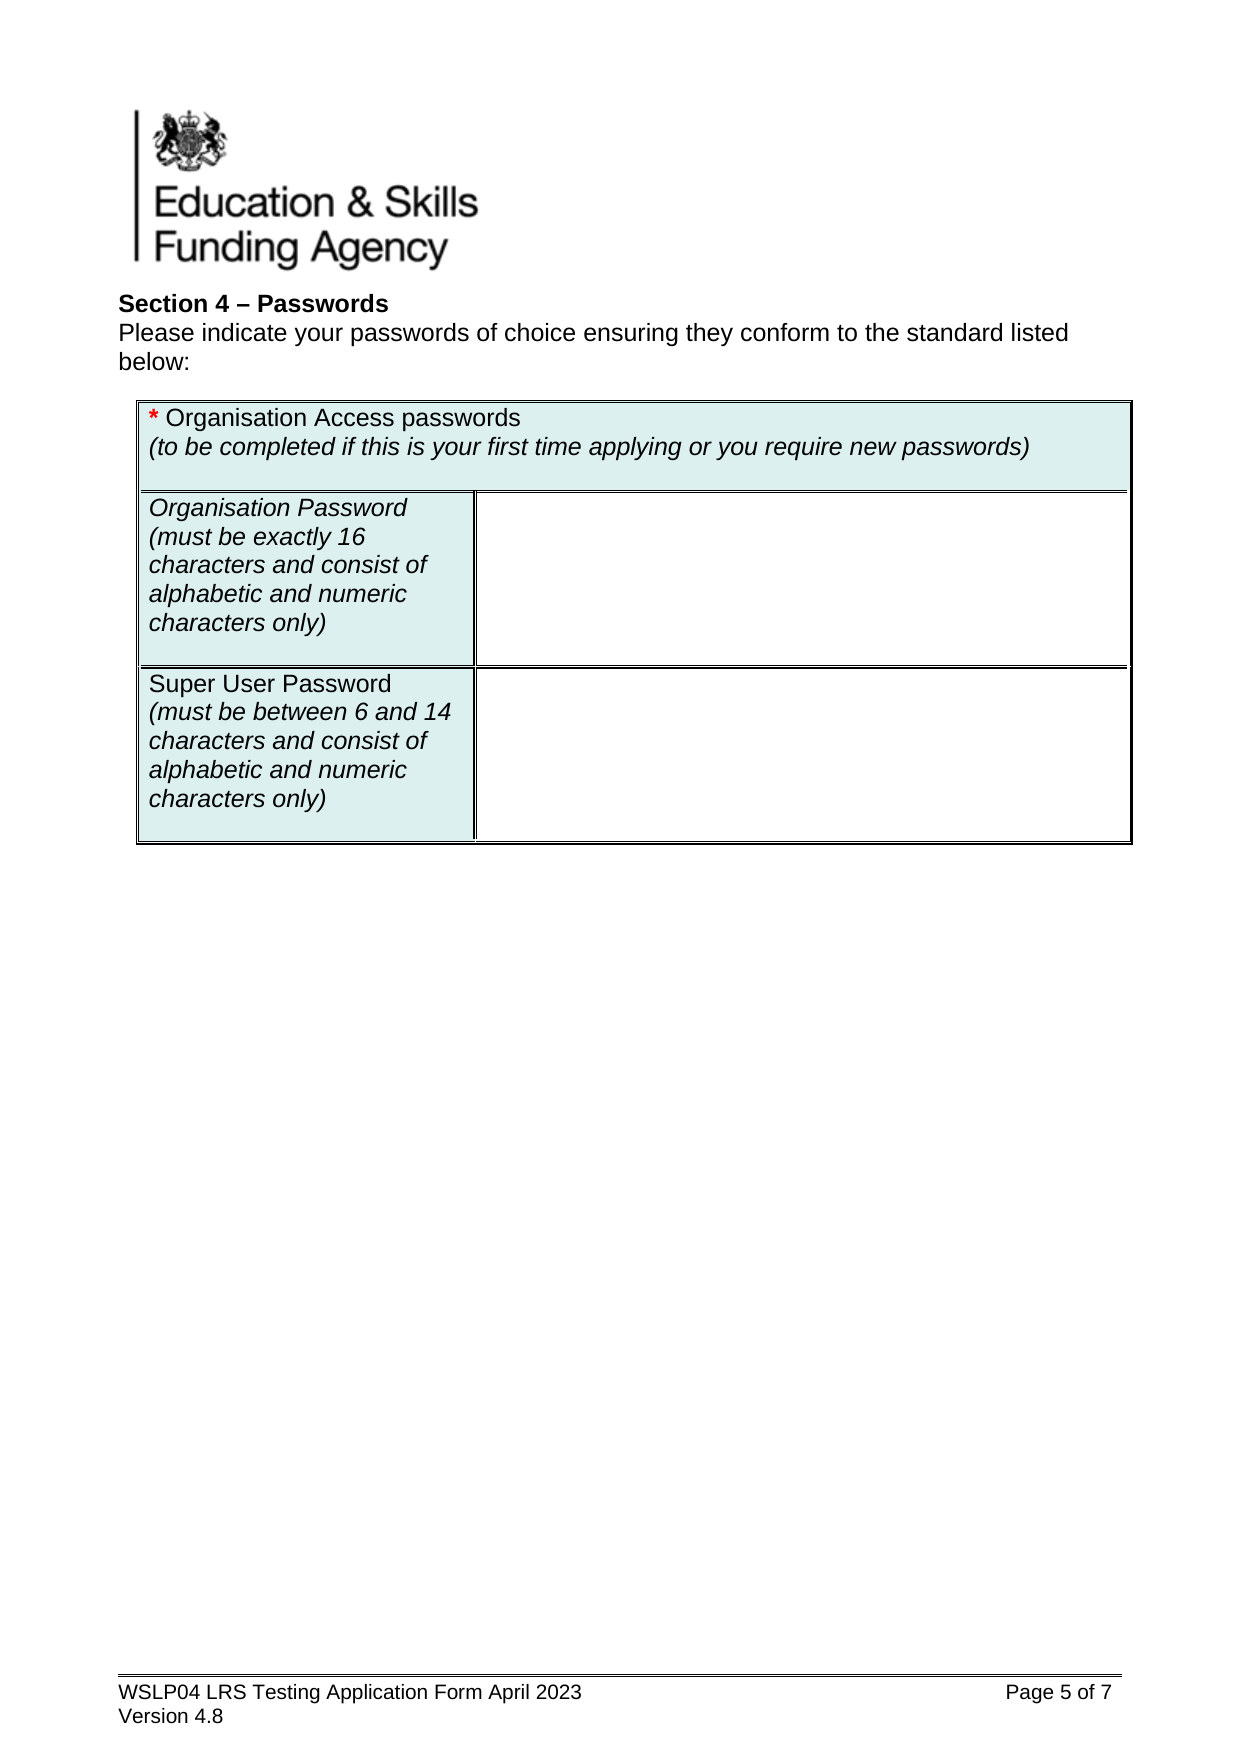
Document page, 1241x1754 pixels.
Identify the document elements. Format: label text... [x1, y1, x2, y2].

table_header * Organisation Access passwords (to be completed if this is your first time applying or you require new passwords) [139, 403, 1130, 490]
text Section 4 – Passwords [118, 289, 1122, 318]
table_cell [477, 490, 1130, 665]
text Please indicate your passwords of choice ensuring they conform to the standard listed below: [118, 318, 1122, 375]
table_cell Organisation Password (must be exactly 16 characters and consist of alphabetic and numeric characters only) [139, 490, 473, 665]
table_cell Super User Password (must be between 6 and 14 characters and consist of alphabetic and numeric characters only) [138, 665, 475, 841]
table_cell [475, 665, 1131, 841]
picture [118, 93, 492, 289]
